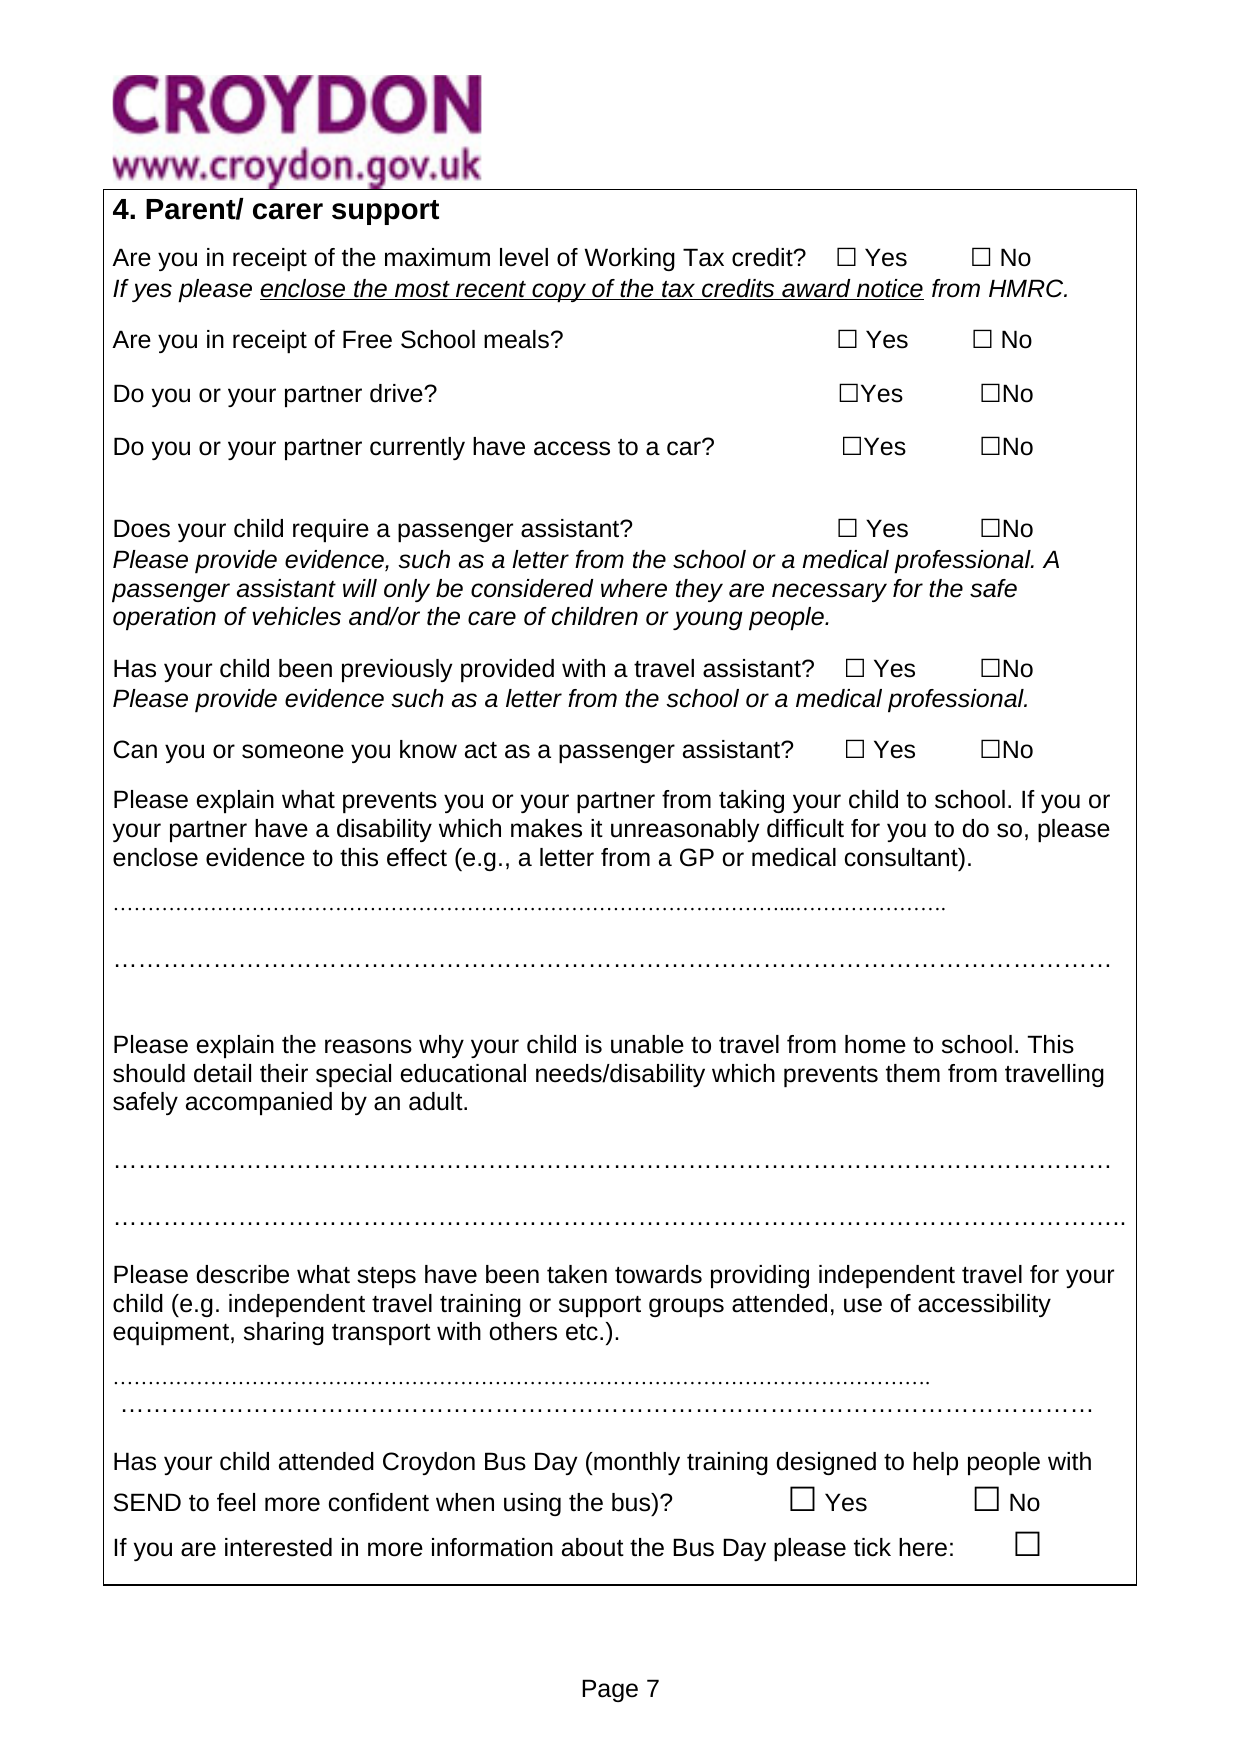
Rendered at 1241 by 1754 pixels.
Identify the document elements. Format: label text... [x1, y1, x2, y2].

text Has your child attended Croydon Bus Day (monthly training designed to help people with SEND to feel more confident when using the bus)? Yes No [112, 1447, 1128, 1521]
text ………………………………………………………………………………………………………… [112, 1145, 1128, 1174]
text Does your child require a passenger assistant? Yes No [112, 511, 1128, 545]
text If you are interested in more information about the Bus Day please tick here: [112, 1521, 1128, 1566]
text Are you in receipt of the maximum level of Working Tax credit? Yes No [112, 240, 1128, 274]
text Please explain the reasons why your child is unable to travel from home to school. This should detail their special educational needs/disability which prevents them from travelling safely accompanied by an adult. [112, 1030, 1128, 1116]
text ………………………………………………………………………………………………………….. [112, 1202, 1128, 1231]
text 4. Parent/ carer support [104, 190, 1136, 226]
picture [112, 75, 482, 189]
text Please provide evidence, such as a letter from the school or a medical professional. A passenger assistant will only be considered where they are necessary for the safe operation of vehicles and/or the care of children or young people. [112, 545, 1128, 631]
text Please provide evidence such as a letter from the school or a medical professional. [112, 684, 1128, 713]
text Please explain what prevents you or your partner from taking your child to school. If you or your partner have a disability which makes it unreasonably difficult for you to do so, please enclose evidence to this effect (e.g., a letter from a GP or medical consultant). [112, 785, 1128, 872]
text Do you or your partner drive? Yes No [112, 375, 1128, 409]
text If yes please enclose the most recent copy of the tax credits award notice from HMRC. [112, 274, 1128, 303]
text Has your child been previously provided with a travel assistant? Yes No [112, 650, 1128, 684]
text Are you in receipt of Free School meals? Yes No [112, 322, 1128, 356]
text Can you or someone you know act as a passenger assistant? Yes No [112, 732, 1128, 766]
text Please describe what steps have been taken towards providing independent travel for your child (e.g. independent travel training or support groups attended, use of accessibility equipment, sharing transport with others etc.). [112, 1260, 1128, 1346]
text Do you or your partner currently have access to a car? Yes No [112, 428, 1128, 463]
